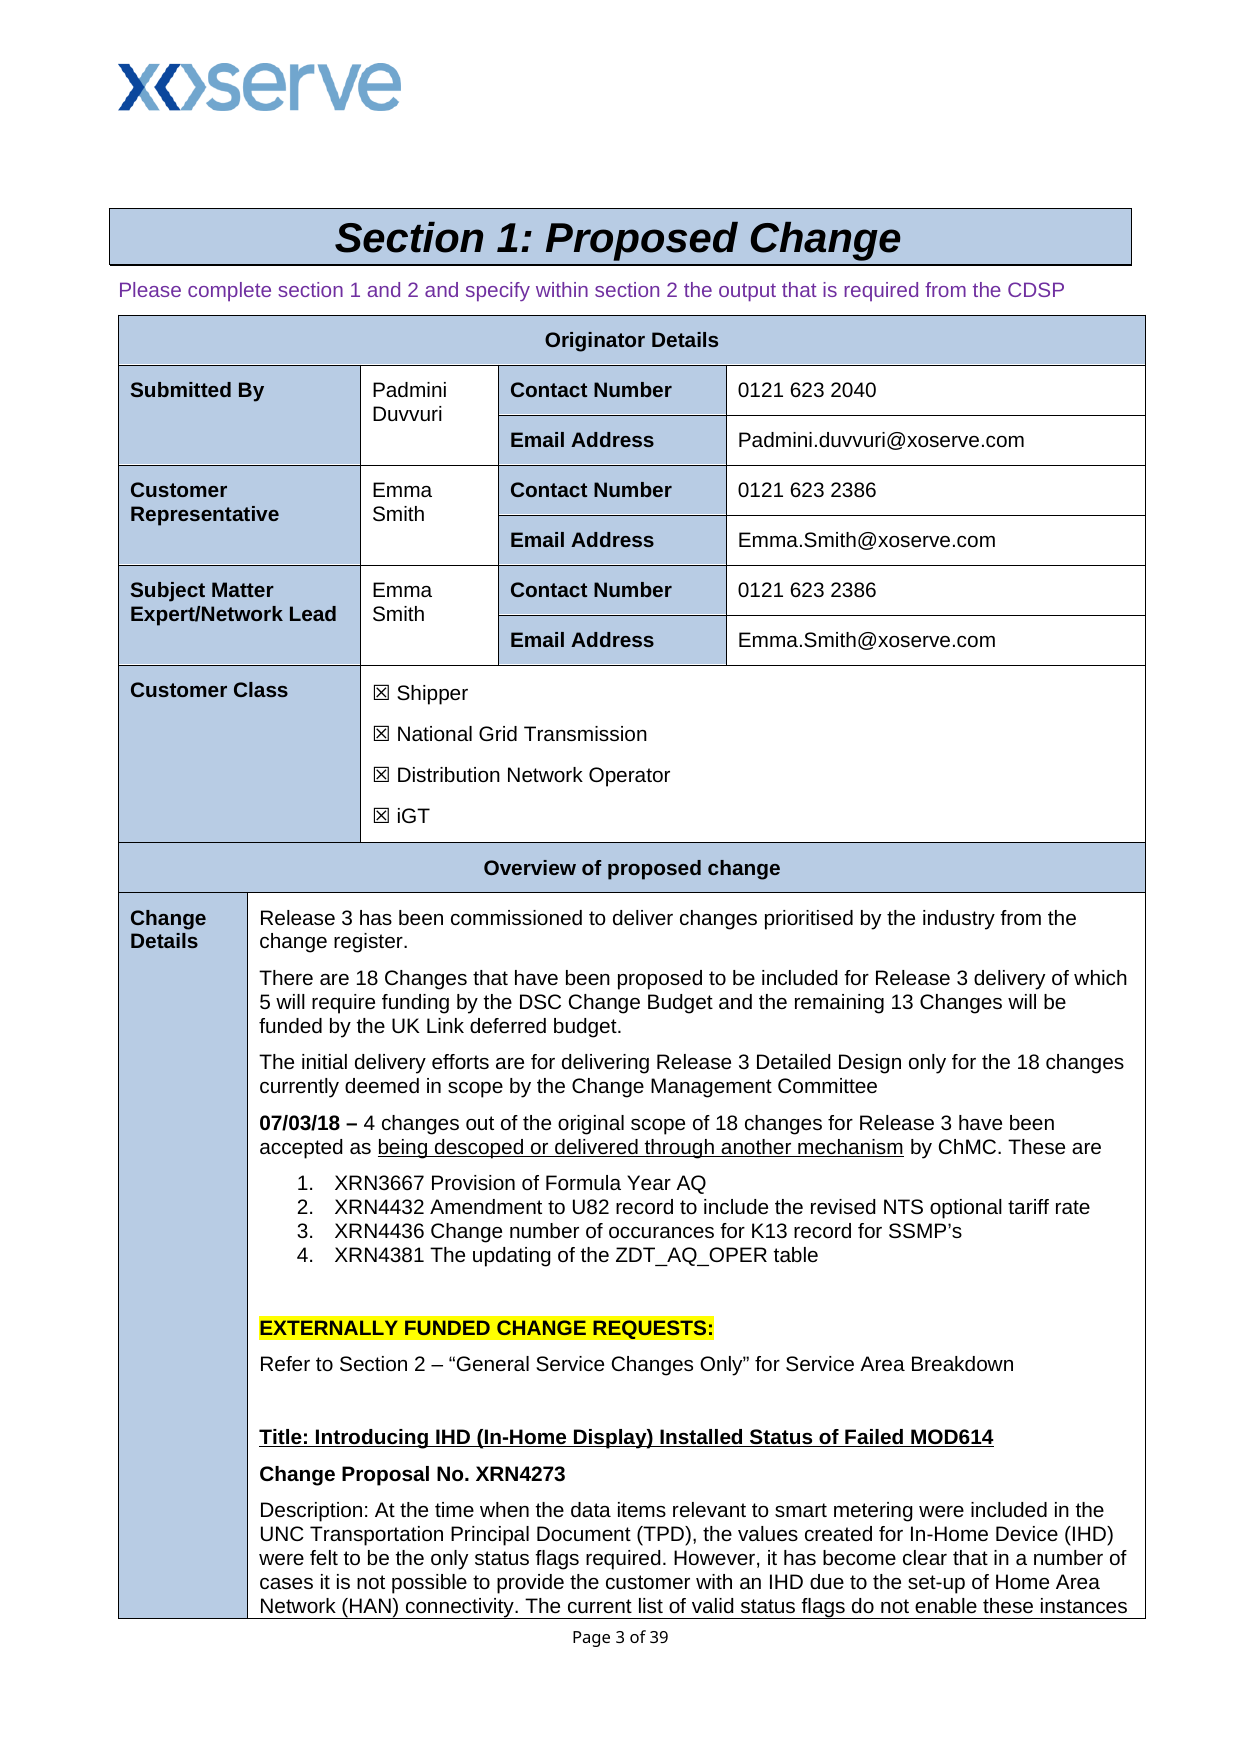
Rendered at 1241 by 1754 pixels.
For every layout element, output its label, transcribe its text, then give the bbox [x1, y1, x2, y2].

text Please complete section 1 and 2 and specify within section 2 the output that is required from the CDSP [118, 278, 1122, 302]
table_cell Email Address [499, 616, 726, 664]
table_cell Customer Class [119, 666, 360, 842]
table_cell Customer Representative [119, 466, 360, 564]
table_cell Contact Number [499, 466, 726, 514]
table_cell Subject Matter Expert/Network Lead [119, 566, 360, 664]
table_cell Contact Number [499, 366, 726, 414]
table_cell Overview of proposed change [119, 843, 1145, 892]
table_cell Contact Number [499, 566, 726, 614]
table_cell Padmini Duvvuri [361, 366, 498, 464]
table_header Originator Details [119, 316, 1145, 364]
table_cell Emma.Smith@xoserve.com [727, 516, 1145, 564]
picture [118, 63, 401, 111]
table_cell Submitted By [119, 366, 360, 464]
table_cell Email Address [499, 516, 726, 564]
table_cell Emma Smith [361, 466, 498, 564]
table_cell 0121 623 2040 [727, 366, 1145, 414]
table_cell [248, 893, 1145, 1618]
table_cell 0121 623 2386 [727, 566, 1145, 614]
subtitle Section 1: Proposed Change [110, 209, 1131, 264]
table_cell Change Details [119, 893, 247, 1618]
table_cell Padmini.duvvuri@xoserve.com [727, 416, 1145, 464]
table_cell 0121 623 2386 [727, 466, 1145, 514]
table_cell Emma Smith [361, 566, 498, 664]
table_cell Emma.Smith@xoserve.com [727, 616, 1145, 664]
table_cell Shipper National Grid Transmission Distribution Network Operator iGT [361, 666, 1145, 842]
table_cell Email Address [499, 416, 726, 464]
